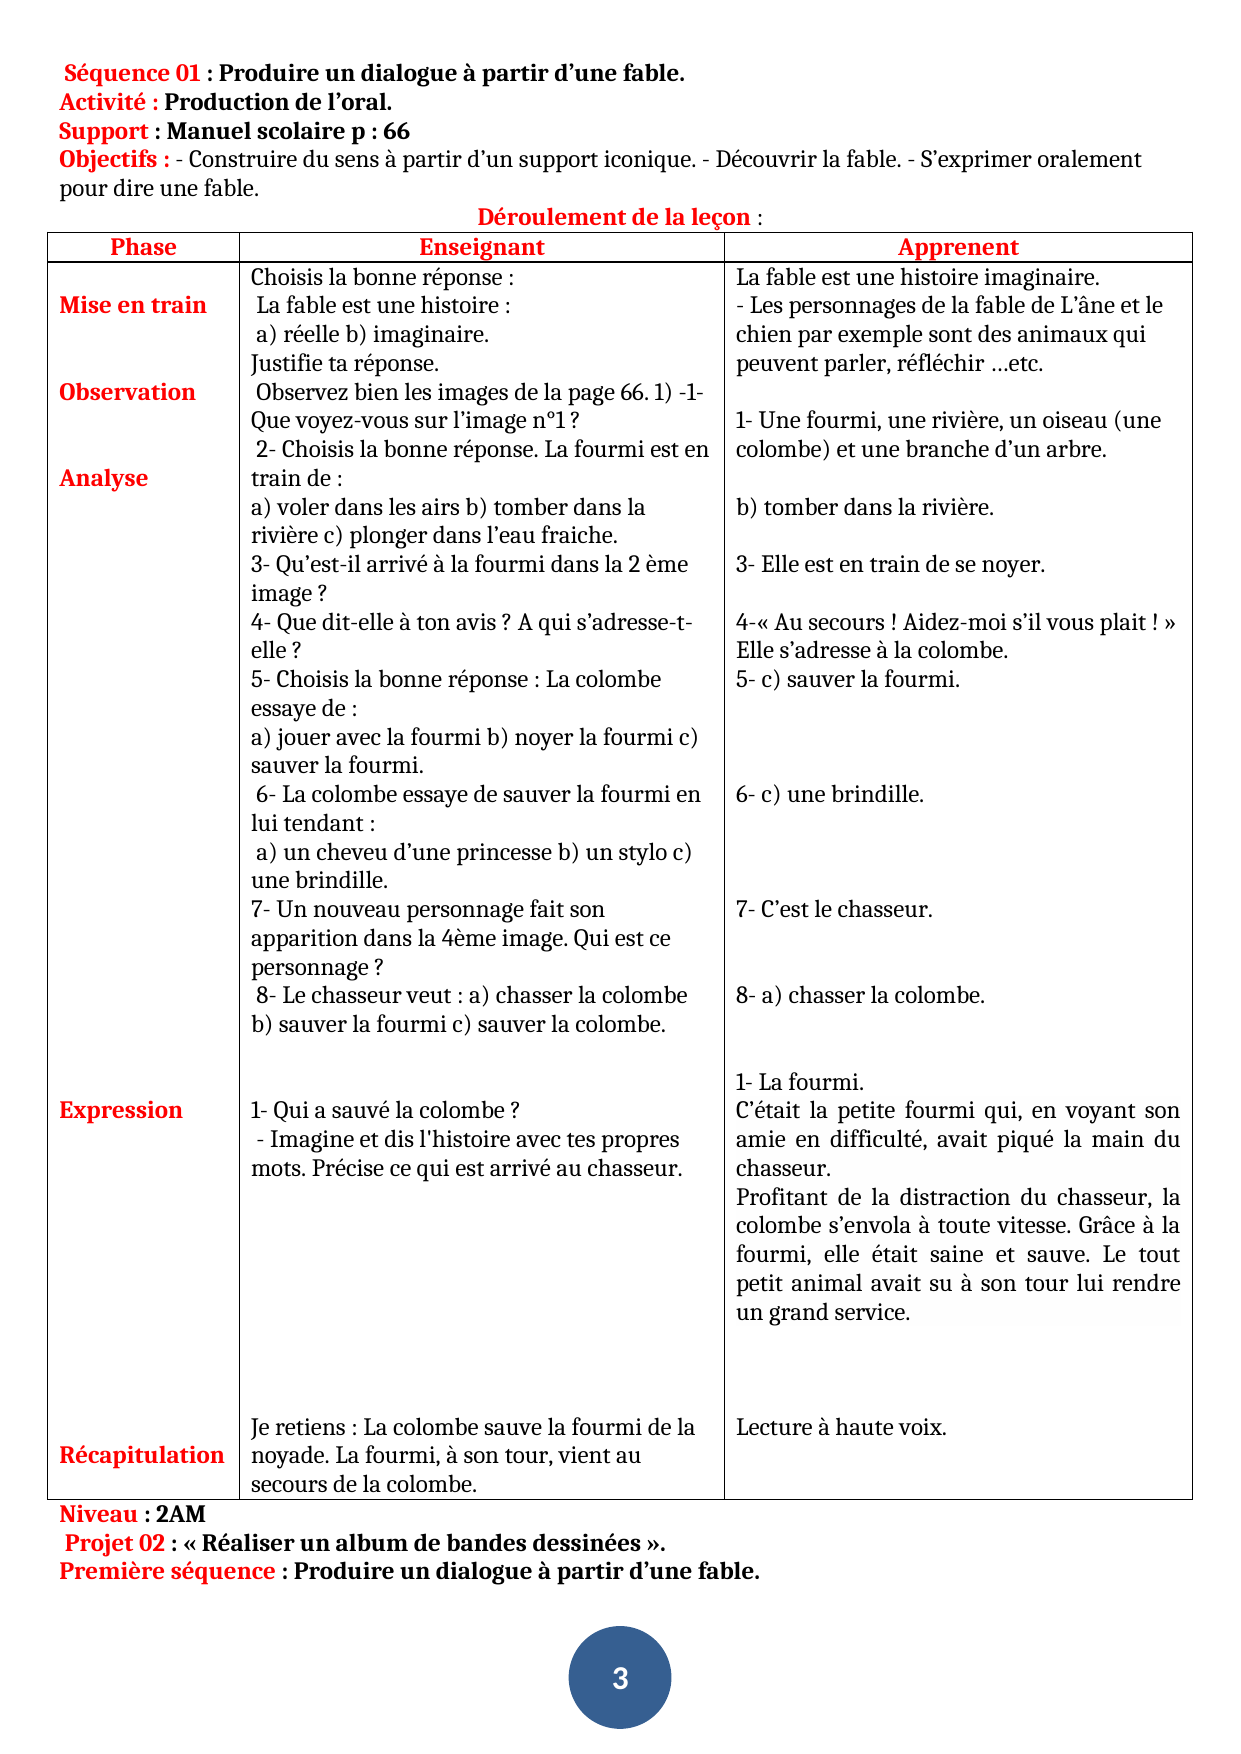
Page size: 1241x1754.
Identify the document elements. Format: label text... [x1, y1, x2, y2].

text Première séquence : Produire un dialogue à partir d’une fable. [59, 1557, 1181, 1586]
text Support : Manuel scolaire p : 66 [59, 117, 1181, 145]
text Projet 02 : « Réaliser un album de bandes dessinées ». [59, 1528, 1181, 1557]
text Niveau : 2AM [59, 1500, 1181, 1528]
table_header Apprenent [725, 233, 1192, 261]
text Activité : Production de l’oral. [59, 88, 1181, 117]
text Déroulement de la leçon : [59, 203, 1181, 232]
table_header Phase [48, 233, 239, 261]
table_cell Mise en train Observation Analyse Expression Récapitulation [48, 263, 239, 1499]
table_cell Choisis la bonne réponse : La fable est une histoire : a) réelle b) imaginaire. Justifie ta réponse. Observez bien les images de la page 66. 1) -1-Que voyez-vous sur l’image n°1 ? 2- Choisis la bonne réponse. La fourmi est en train de : a) voler dans les airs b) tomber dans la rivière c) plonger dans l’eau fraiche. 3- Qu’est-il arrivé à la fourmi dans la 2 ème image ? 4- Que dit-elle à ton avis ? A qui s’adresse-t-elle ? 5- Choisis la bonne réponse : La colombe essaye de : a) jouer avec la fourmi b) noyer la fourmi c) sauver la fourmi. 6- La colombe essaye de sauver la fourmi en lui tendant : a) un cheveu d’une princesse b) un stylo c) une brindille. 7- Un nouveau personnage fait son apparition dans la 4ème image. Qui est ce personnage ? 8- Le chasseur veut : a) chasser la colombe b) sauver la fourmi c) sauver la colombe. 1- Qui a sauvé la colombe ? - Imagine et dis l'histoire avec tes propres mots. Précise ce qui est arrivé au chasseur. Je retiens : La colombe sauve la fourmi de la noyade. La fourmi, à son tour, vient au secours de la colombe. [240, 263, 724, 1499]
text Séquence 01 : Produire un dialogue à partir d’une fable. [59, 59, 1181, 88]
table_header Enseignant [240, 233, 724, 261]
text Objectifs : - Construire du sens à partir d’un support iconique. - Découvrir la fable. - S’exprimer oralement pour dire une fable. [59, 145, 1181, 203]
table_cell La fable est une histoire imaginaire. - Les personnages de la fable de L’âne et le chien par exemple sont des animaux qui peuvent parler, réfléchir …etc. 1- Une fourmi, une rivière, un oiseau (une colombe) et une branche d’un arbre. b) tomber dans la rivière. 3- Elle est en train de se noyer. 4-« Au secours ! Aidez-moi s’il vous plait ! » Elle s’adresse à la colombe. 5- c) sauver la fourmi. 6- c) une brindille. 7- C’est le chasseur. 8- a) chasser la colombe. 1- La fourmi. C’était la petite fourmi qui, en voyant son amie en difficulté, avait piqué la main du chasseur. Profitant de la distraction du chasseur, la colombe s’envola à toute vitesse. Grâce à la fourmi, elle était saine et sauve. Le tout petit animal avait su à son tour lui rendre un grand service. Lecture à haute voix. [725, 263, 1192, 1499]
